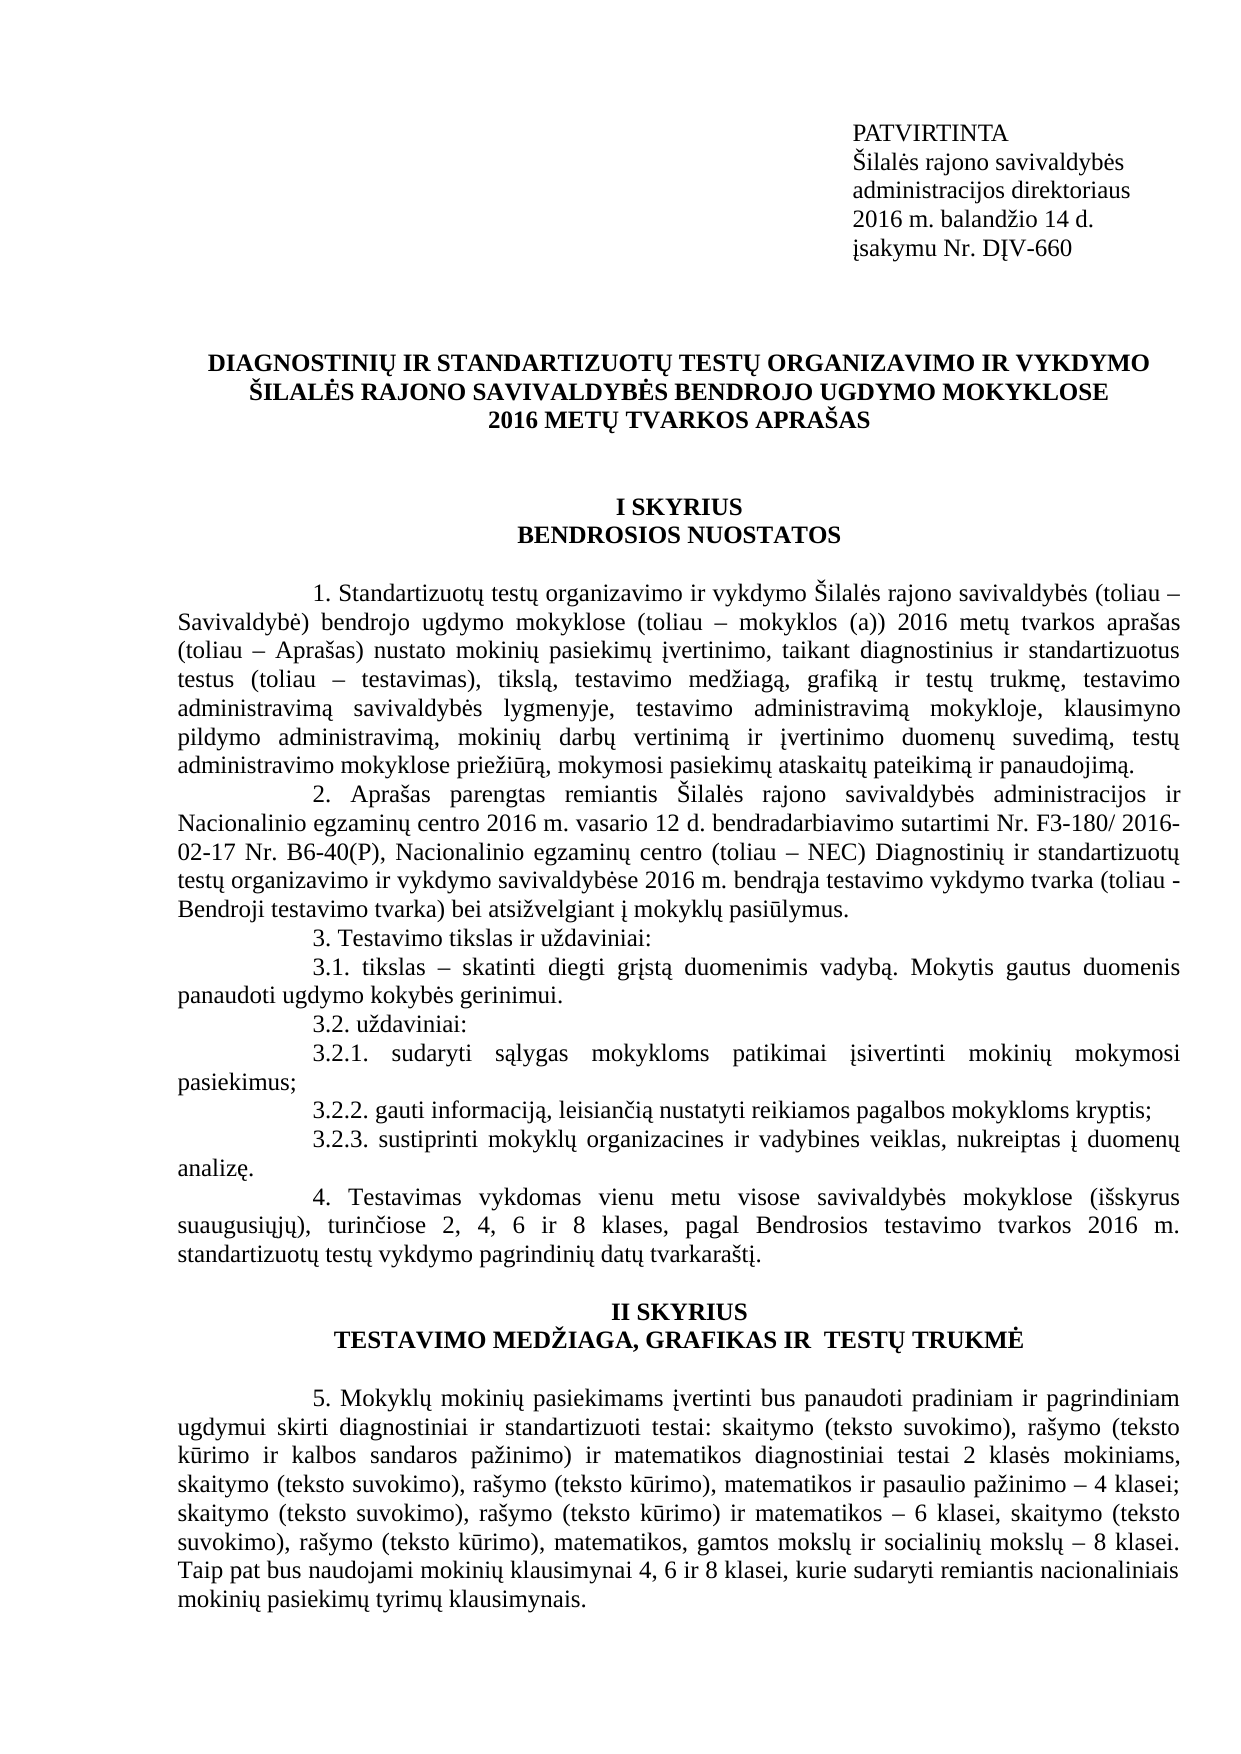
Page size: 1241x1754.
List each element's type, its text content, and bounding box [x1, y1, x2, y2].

text 2. Aprašas parengtas remiantis Šilalės rajono savivaldybės administracijos ir Nacionalinio egzaminų centro 2016 m. vasario 12 d. bendradarbiavimo sutartimi Nr. F3-180/ 2016-02-17 Nr. B6-40(P), Nacionalinio egzaminų centro (toliau – NEC) Diagnostinių ir standartizuotų testų organizavimo ir vykdymo savivaldybėse 2016 m. bendrąja testavimo vykdymo tvarka (toliau - Bendroji testavimo tvarka) bei atsižvelgiant į mokyklų pasiūlymus. [177, 779, 1181, 923]
text 3. Testavimo tikslas ir uždaviniai: [177, 923, 1181, 952]
text administracijos direktoriaus [177, 176, 1181, 204]
text 3.2.1. sudaryti sąlygas mokykloms patikimai įsivertinti mokinių mokymosi pasiekimus; [177, 1038, 1181, 1096]
text DIAGNOSTINIŲ IR STANDARTIZUOTŲ TESTŲ ORGANIZAVIMO IR VYKDYMO ŠILALĖS RAJONO SAVIVALDYBĖS BENDROJO UGDYMO MOKYKLOSE [177, 348, 1181, 406]
text I SKYRIUS [177, 492, 1181, 521]
text II SKYRIUS [177, 1297, 1181, 1326]
text 1. Standartizuotų testų organizavimo ir vykdymo Šilalės rajono savivaldybės (toliau – Savivaldybė) bendrojo ugdymo mokyklose (toliau – mokyklos (a)) 2016 metų tvarkos aprašas (toliau – Aprašas) nustato mokinių pasiekimų įvertinimo, taikant diagnostinius ir standartizuotus testus (toliau – testavimas), tikslą, testavimo medžiagą, grafiką ir testų trukmę, testavimo administravimą savivaldybės lygmenyje, testavimo administravimą mokykloje, klausimyno pildymo administravimą, mokinių darbų vertinimą ir įvertinimo duomenų suvedimą, testų administravimo mokyklose priežiūrą, mokymosi pasiekimų ataskaitų pateikimą ir panaudojimą. [177, 578, 1181, 779]
subtitle PATVIRTINTA [177, 118, 1181, 147]
text 3.2.2. gauti informaciją, leisiančią nustatyti reikiamos pagalbos mokykloms kryptis; [177, 1096, 1181, 1124]
text 2016 METŲ TVARKOS APRAŠAS [177, 406, 1181, 434]
text Šilalės rajono savivaldybės [177, 147, 1181, 176]
text BENDROSIOS NUOSTATOS [177, 521, 1181, 549]
text 4. Testavimas vykdomas vienu metu visose savivaldybės mokyklose (išskyrus suaugusiųjų), turinčiose 2, 4, 6 ir 8 klases, pagal Bendrosios testavimo tvarkos 2016 m. standartizuotų testų vykdymo pagrindinių datų tvarkaraštį. [177, 1182, 1181, 1268]
text TESTAVIMO MEDŽIAGA, GRAFIKAS IR TESTŲ TRUKMĖ [177, 1326, 1181, 1354]
text 3.2.3. sustiprinti mokyklų organizacines ir vadybines veiklas, nukreiptas į duomenų analizę. [177, 1124, 1181, 1182]
text 2016 m. balandžio 14 d. įsakymu Nr. DĮV-660 [177, 204, 1181, 262]
text 3.1. tikslas – skatinti diegti grįstą duomenimis vadybą. Mokytis gautus duomenis panaudoti ugdymo kokybės gerinimui. [177, 952, 1181, 1009]
text 5. Mokyklų mokinių pasiekimams įvertinti bus panaudoti pradiniam ir pagrindiniam ugdymui skirti diagnostiniai ir standartizuoti testai: skaitymo (teksto suvokimo), rašymo (teksto kūrimo ir kalbos sandaros pažinimo) ir matematikos diagnostiniai testai 2 klasės mokiniams, skaitymo (teksto suvokimo), rašymo (teksto kūrimo), matematikos ir pasaulio pažinimo – 4 klasei; skaitymo (teksto suvokimo), rašymo (teksto kūrimo) ir matematikos – 6 klasei, skaitymo (teksto suvokimo), rašymo (teksto kūrimo), matematikos, gamtos mokslų ir socialinių mokslų – 8 klasei. Taip pat bus naudojami mokinių klausimynai 4, 6 ir 8 klasei, kurie sudaryti remiantis nacionaliniais mokinių pasiekimų tyrimų klausimynais. [177, 1383, 1181, 1613]
text 3.2. uždaviniai: [177, 1009, 1181, 1038]
